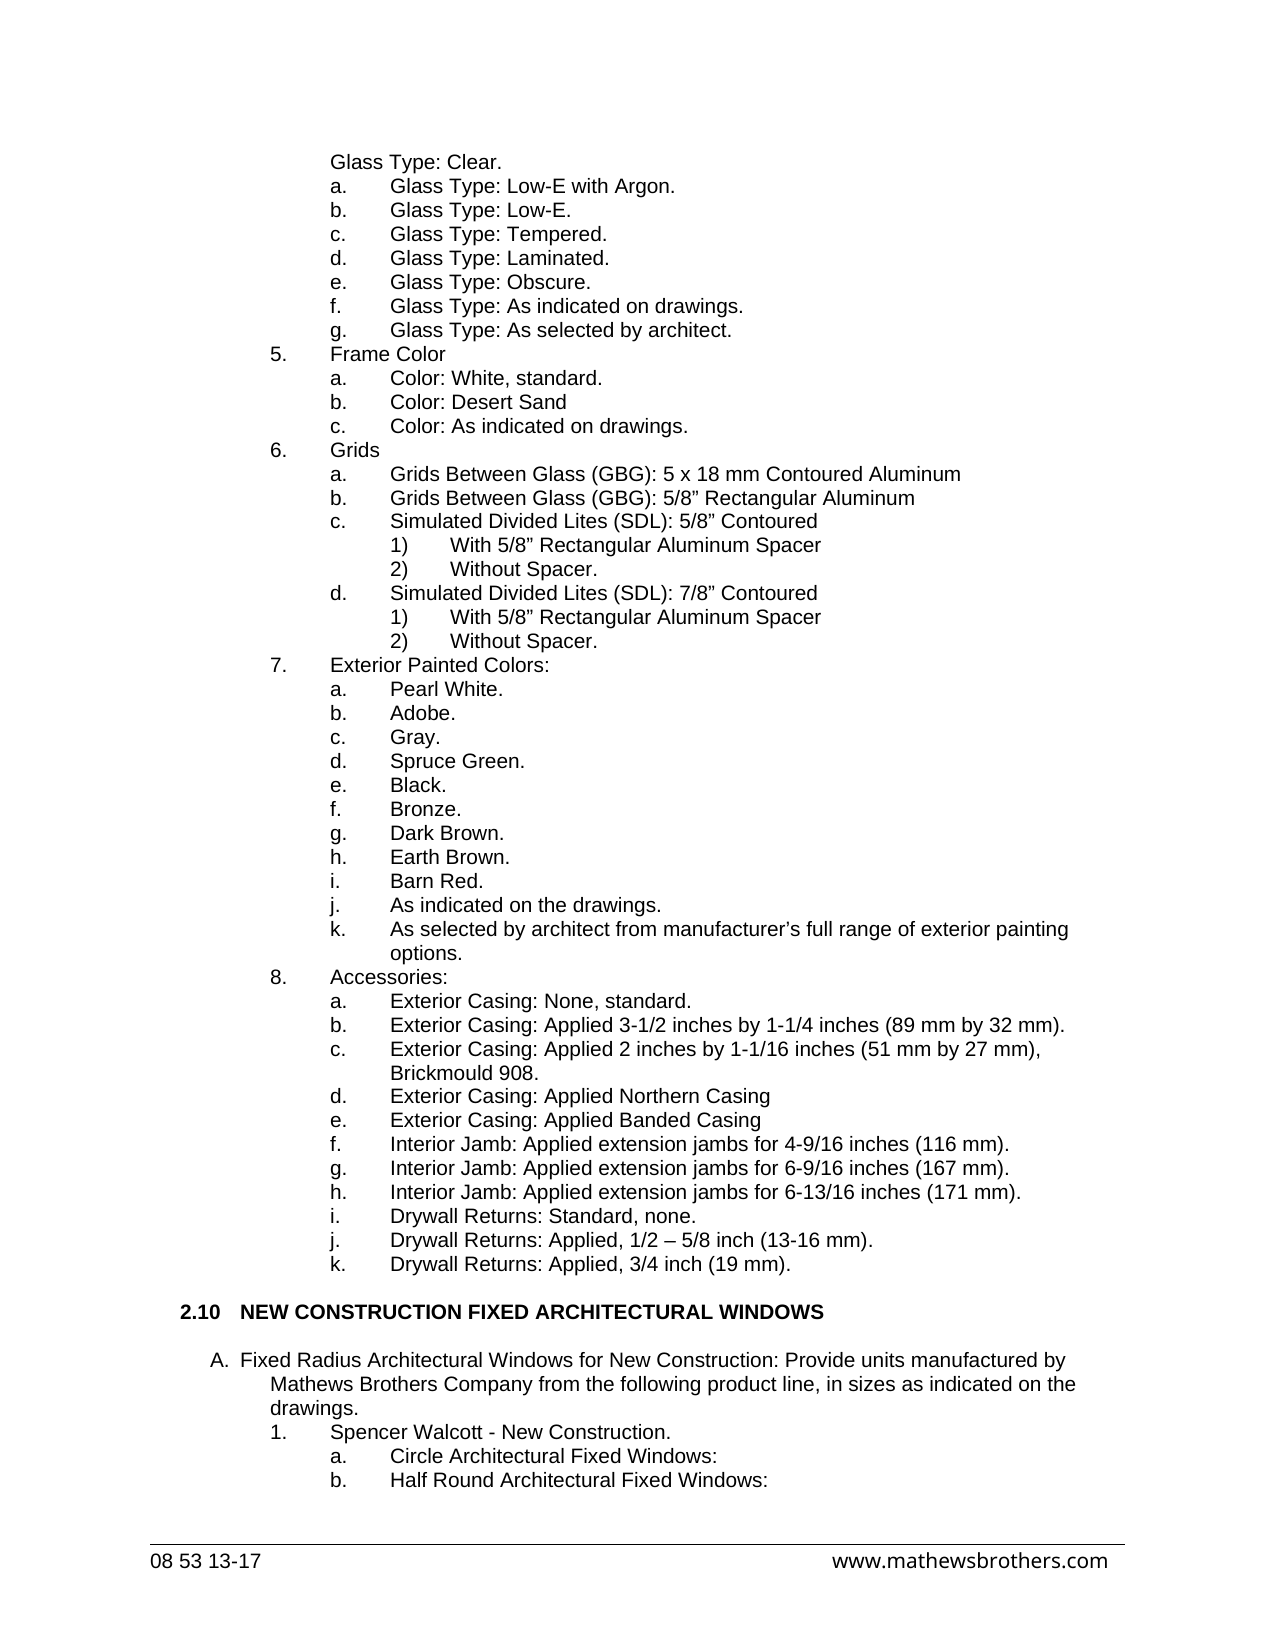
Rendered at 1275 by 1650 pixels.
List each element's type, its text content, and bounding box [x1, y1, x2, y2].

text Without Spacer. [390, 629, 1125, 653]
list Glass Type: Clear. [330, 150, 1125, 174]
text Spruce Green. [330, 749, 1125, 773]
text Interior Jamb: Applied extension jambs for 6-9/16 inches (167 mm). [330, 1156, 1125, 1180]
text Black. [330, 773, 1125, 797]
text Glass Type: As indicated on drawings. [330, 294, 1125, 318]
text Glass Type: Tempered. [330, 222, 1125, 246]
text Color: Desert Sand [330, 389, 1125, 413]
text Drywall Returns: Applied, 3/4 inch (19 mm). [330, 1252, 1125, 1276]
text Dark Brown. [330, 821, 1125, 845]
text Half Round Architectural Fixed Windows: [330, 1468, 1125, 1492]
text Spencer Walcott - New Construction. [270, 1420, 1125, 1444]
text As selected by architect from manufacturer’s full range of exterior painting options. [330, 917, 1125, 964]
text Exterior Casing: Applied 3-1/2 inches by 1-1/4 inches (89 mm by 32 mm). [330, 1012, 1125, 1036]
text Grids [270, 437, 1125, 461]
text Exterior Painted Colors: [270, 653, 1125, 677]
text NEW CONSTRUCTION FIXED ARCHITECTURAL WINDOWS [180, 1300, 1125, 1324]
text Glass Type: As selected by architect. [330, 318, 1125, 342]
text With 5/8” Rectangular Aluminum Spacer [390, 533, 1125, 557]
text Exterior Casing: Applied Banded Casing [330, 1108, 1125, 1132]
text Exterior Casing: Applied Northern Casing [330, 1084, 1125, 1108]
text Glass Type: Low-E with Argon. [330, 174, 1125, 198]
text Grids Between Glass (GBG): 5 x 18 mm Contoured Aluminum [330, 461, 1125, 485]
text With 5/8” Rectangular Aluminum Spacer [390, 605, 1125, 629]
text Barn Red. [330, 869, 1125, 893]
text As indicated on the drawings. [330, 893, 1125, 917]
text Interior Jamb: Applied extension jambs for 6-13/16 inches (171 mm). [330, 1180, 1125, 1204]
text Exterior Casing: Applied 2 inches by 1-1/16 inches (51 mm by 27 mm), Brickmould 908. [330, 1036, 1125, 1084]
text Fixed Radius Architectural Windows for New Construction: Provide units manufactured by Mathews Brothers Company from the following product line, in sizes as indicated on the drawings. [210, 1348, 1125, 1420]
text Earth Brown. [330, 845, 1125, 869]
text Drywall Returns: Applied, 1/2 – 5/8 inch (13-16 mm). [330, 1228, 1125, 1252]
text Glass Type: Low-E. [330, 198, 1125, 222]
text Simulated Divided Lites (SDL): 7/8” Contoured [330, 581, 1125, 605]
text Glass Type: Obscure. [330, 270, 1125, 294]
text Exterior Casing: None, standard. [330, 988, 1125, 1012]
text Color: White, standard. [330, 366, 1125, 389]
text Grids Between Glass (GBG): 5/8” Rectangular Aluminum [330, 485, 1125, 509]
text Gray. [330, 725, 1125, 749]
text Circle Architectural Fixed Windows: [330, 1444, 1125, 1468]
text Glass Type: Laminated. [330, 246, 1125, 270]
text Simulated Divided Lites (SDL): 5/8” Contoured [330, 509, 1125, 533]
text Adobe. [330, 701, 1125, 725]
text Accessories: [270, 964, 1125, 988]
text Drywall Returns: Standard, none. [330, 1204, 1125, 1228]
text Pearl White. [330, 677, 1125, 701]
text Bronze. [330, 797, 1125, 821]
text Color: As indicated on drawings. [330, 413, 1125, 437]
text Frame Color [270, 342, 1125, 366]
text Interior Jamb: Applied extension jambs for 4-9/16 inches (116 mm). [330, 1132, 1125, 1156]
text Without Spacer. [390, 557, 1125, 581]
